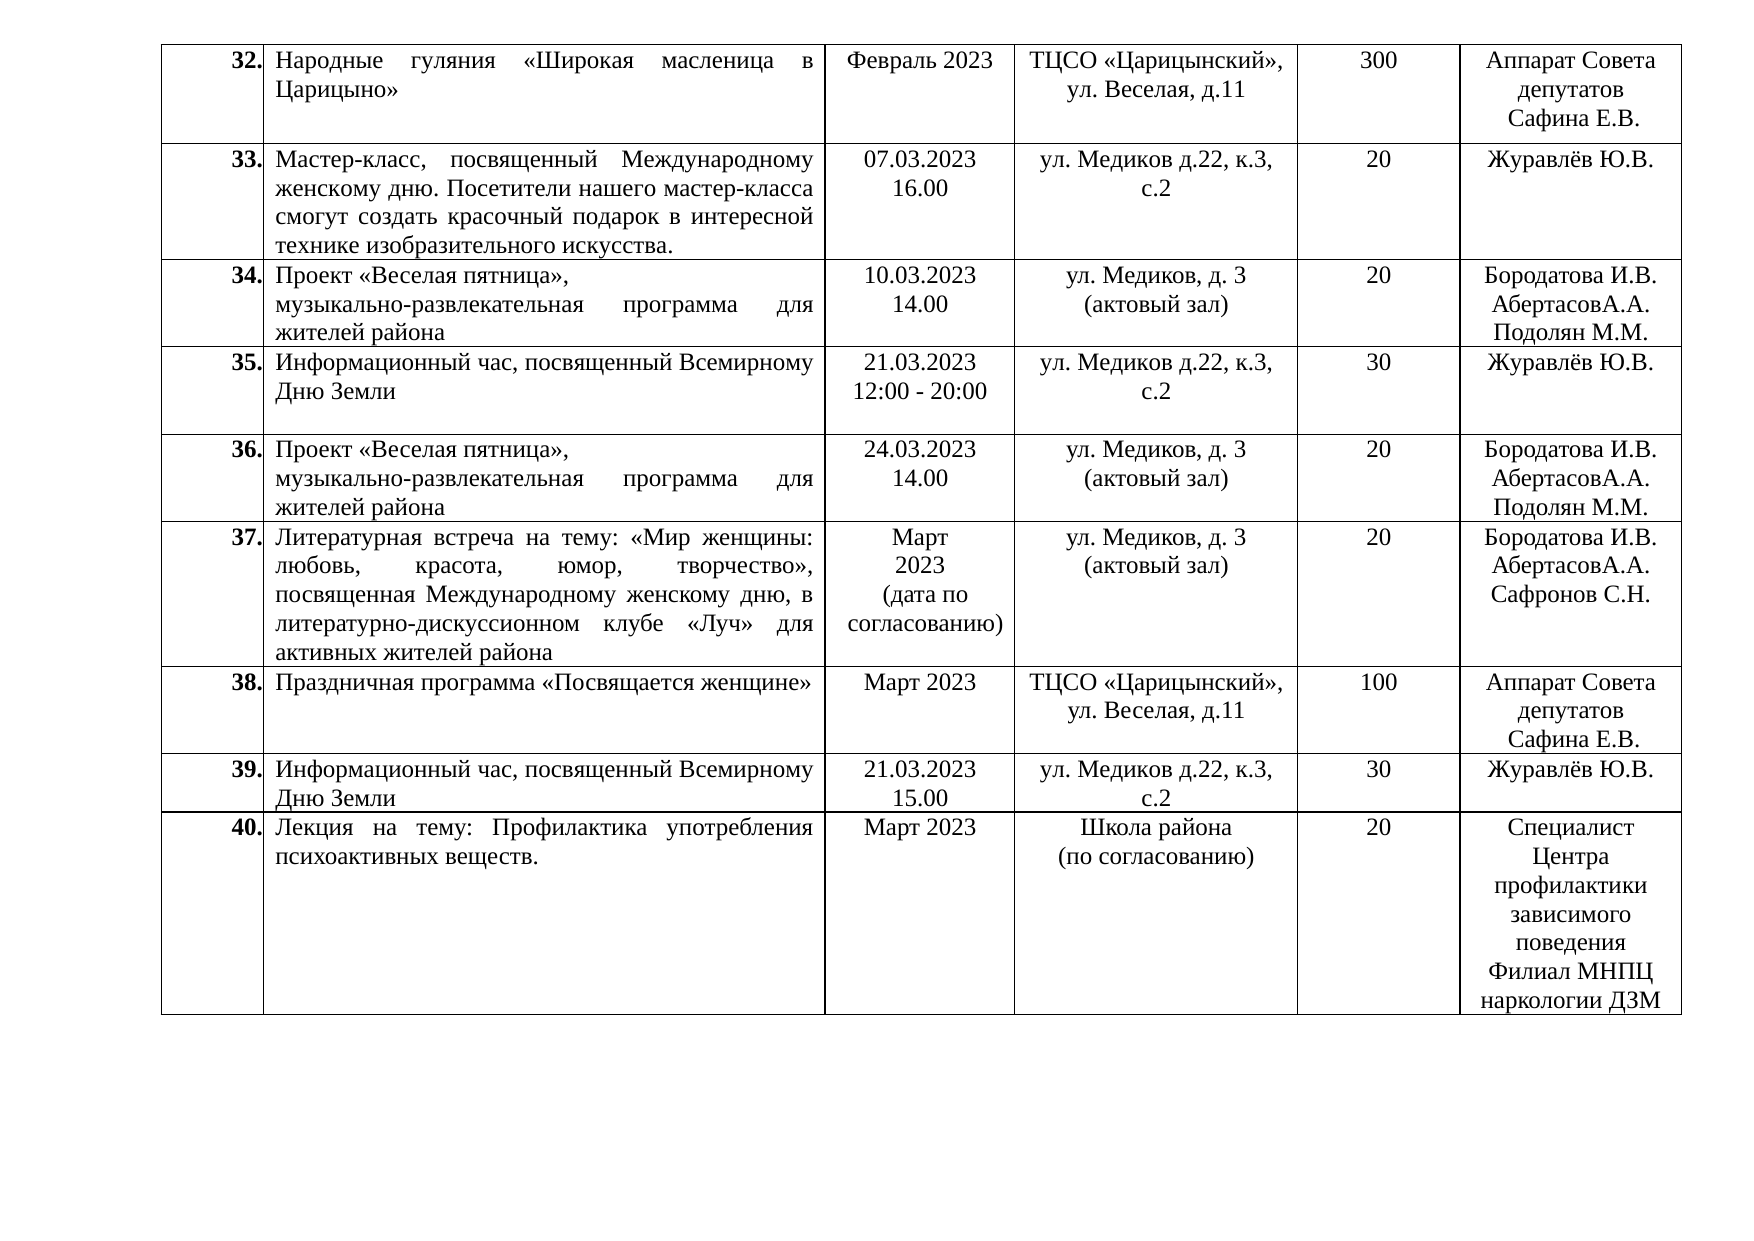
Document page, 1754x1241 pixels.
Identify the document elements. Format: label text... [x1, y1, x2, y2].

table_cell Проект «Веселая пятница», музыкально-развлекательная программа для жителей района [264, 435, 824, 521]
table_cell Бородатова И.В. АбертасовА.А. Подолян М.М. [1461, 260, 1681, 346]
table_cell 24.03.2023 14.00 [826, 435, 1014, 521]
table_cell Февраль 2023 [826, 45, 1014, 143]
table_cell Март 2023 [826, 667, 1014, 753]
table_cell [162, 754, 263, 811]
table_cell 30 [1298, 347, 1459, 433]
table_cell 300 [1298, 45, 1459, 143]
table_cell Журавлёв Ю.В. [1461, 347, 1681, 433]
table_cell [162, 522, 263, 666]
table_cell ТЦСО «Царицынский», ул. Веселая, д.11 [1015, 45, 1297, 143]
table_cell Специалист Центра профилактики зависимого поведения Филиал МНПЦ наркологии ДЗМ [1461, 813, 1681, 1014]
table_cell 100 [1298, 667, 1459, 753]
table_cell Журавлёв Ю.В. [1461, 754, 1681, 811]
table_cell 20 [1298, 522, 1459, 666]
table_cell Проект «Веселая пятница», музыкально-развлекательная программа для жителей района [264, 260, 824, 346]
table_cell Аппарат Совета депутатов Сафина Е.В. [1461, 667, 1681, 753]
table_cell [162, 667, 263, 753]
table_cell ТЦСО «Царицынский», ул. Веселая, д.11 [1015, 667, 1297, 753]
table_cell Март 2023 [826, 813, 1014, 1014]
table_cell 10.03.2023 14.00 [826, 260, 1014, 346]
table_cell 21.03.2023 12:00 - 20:00 [826, 347, 1014, 433]
table_cell Лекция на тему: Профилактика употребления психоактивных веществ. [264, 813, 824, 1014]
table_cell ул. Медиков д.22, к.3, с.2 [1015, 754, 1297, 811]
table_cell [162, 813, 263, 1014]
table_cell Журавлёв Ю.В. [1461, 144, 1681, 259]
table_cell 21.03.2023 15.00 [826, 754, 1014, 811]
table_cell Бородатова И.В. АбертасовА.А. Подолян М.М. [1461, 435, 1681, 521]
table_cell Март 2023 (дата по согласованию) [826, 522, 1014, 666]
table_cell 30 [1298, 754, 1459, 811]
table_cell Информационный час, посвященный Всемирному Дню Земли [264, 347, 824, 433]
table_cell Народные гуляния «Широкая масленица в Царицыно» [264, 45, 824, 143]
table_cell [1461, 45, 1681, 143]
table_cell Праздничная программа «Посвящается женщине» [264, 667, 824, 753]
table_cell 20 [1298, 144, 1459, 259]
table_cell [162, 435, 263, 521]
table_cell Бородатова И.В. АбертасовА.А. Сафронов С.Н. [1461, 522, 1681, 666]
table_cell Информационный час, посвященный Всемирному Дню Земли [264, 754, 824, 811]
table_cell ул. Медиков, д. 3 (актовый зал) [1015, 522, 1297, 666]
table_cell [162, 347, 263, 433]
table_cell Мастер-класс, посвященный Международному женскому дню. Посетители нашего мастер-класса смогут создать красочный подарок в интересной технике изобразительного искусства. [264, 144, 824, 259]
table_cell 20 [1298, 260, 1459, 346]
table_cell ул. Медиков д.22, к.3, с.2 [1015, 144, 1297, 259]
table_cell 20 [1298, 813, 1459, 1014]
table_cell Школа района (по согласованию) [1015, 813, 1297, 1014]
table_cell ул. Медиков, д. 3 (актовый зал) [1015, 435, 1297, 521]
table_cell 20 [1298, 435, 1459, 521]
table_cell Литературная встреча на тему: «Мир женщины: любовь, красота, юмор, творчество», посвященная Международному женскому дню, в литературно-дискуссионном клубе «Луч» для активных жителей района [264, 522, 824, 666]
table_cell ул. Медиков, д. 3 (актовый зал) [1015, 260, 1297, 346]
table_cell [162, 144, 263, 259]
table_cell [162, 260, 263, 346]
table_cell 07.03.2023 16.00 [826, 144, 1014, 259]
table_cell ул. Медиков д.22, к.3, с.2 [1015, 347, 1297, 433]
table_cell [162, 45, 263, 143]
